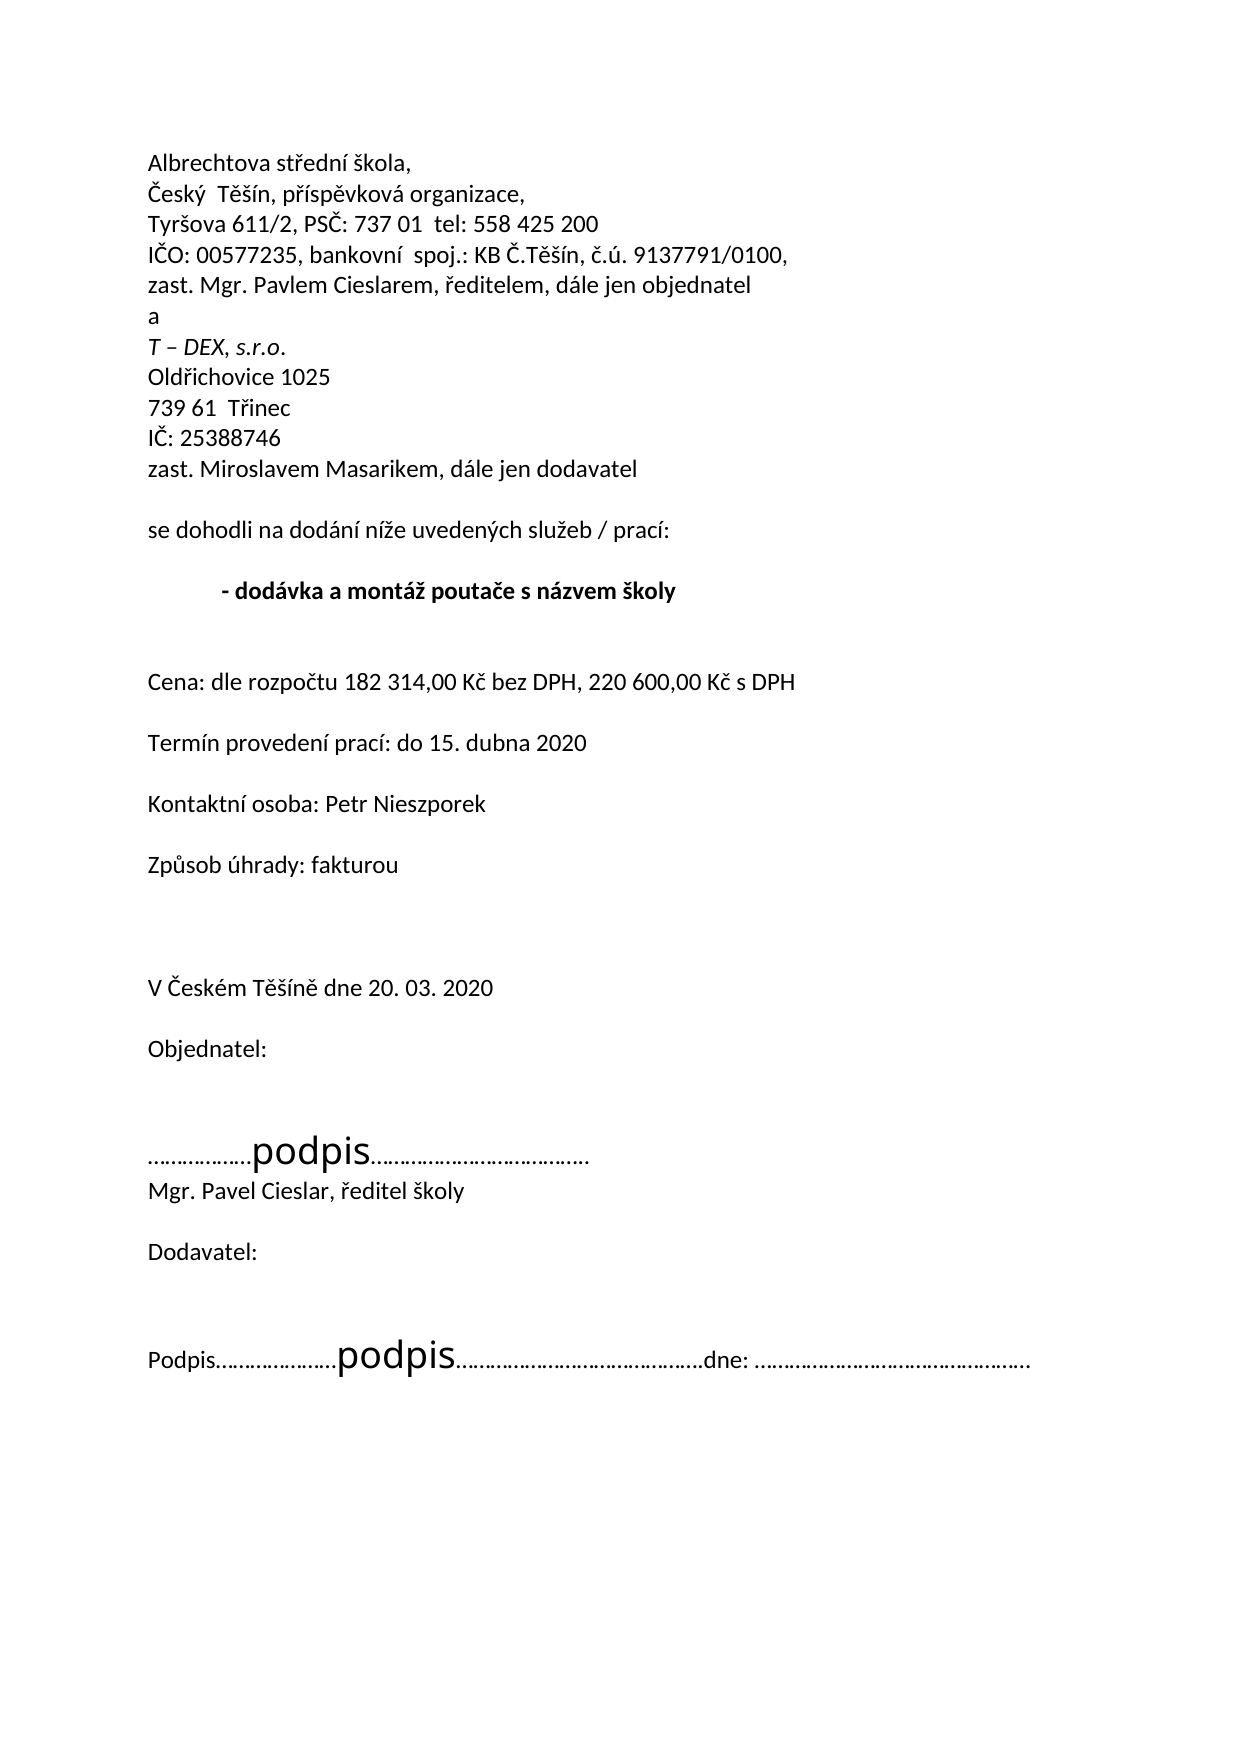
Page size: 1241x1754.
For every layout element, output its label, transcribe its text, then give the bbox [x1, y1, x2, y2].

text Český Těšín, příspěvková organizace, [148, 178, 1093, 209]
text Cena: dle rozpočtu 182 314,00 Kč bez DPH, 220 600,00 Kč s DPH [148, 666, 1093, 697]
text Objednatel: [148, 1033, 1093, 1063]
text Albrechtova střední škola, [148, 148, 1093, 178]
text Mgr. Pavel Cieslar, ředitel školy [148, 1175, 1093, 1206]
text IČ: 25388746 [148, 422, 1093, 453]
text Termín provedení prací: do 15. dubna 2020 [148, 727, 1093, 758]
text Způsob úhrady: fakturou [148, 849, 1093, 880]
text zast. Miroslavem Masarikem, dále jen dodavatel [148, 453, 1093, 483]
text V Českém Těšíně dne 20. 03. 2020 [148, 972, 1093, 1002]
text Oldřichovice 1025 [148, 361, 1093, 392]
text Podpis…………………podpis…………………………………….dne: ………………………………………… [148, 1328, 1093, 1379]
text T – DEX, s.r.o. [148, 331, 1093, 361]
text ………………podpis……………………………….. [148, 1124, 1093, 1175]
text 739 61 Třinec [148, 392, 1093, 422]
text zast. Mgr. Pavlem Cieslarem, ředitelem, dále jen objednatel [148, 270, 1093, 300]
text Tyršova 611/2, PSČ: 737 01 tel: 558 425 200 [148, 209, 1093, 239]
text - dodávka a montáž poutače s názvem školy [148, 575, 1093, 605]
text Dodavatel: [148, 1236, 1093, 1267]
text se dohodli na dodání níže uvedených služeb / prací: [148, 514, 1093, 544]
text Kontaktní osoba: Petr Nieszporek [148, 788, 1093, 819]
text a [148, 300, 1093, 331]
text IČO: 00577235, bankovní spoj.: KB Č.Těšín, č.ú. 9137791/0100, [148, 239, 1093, 270]
